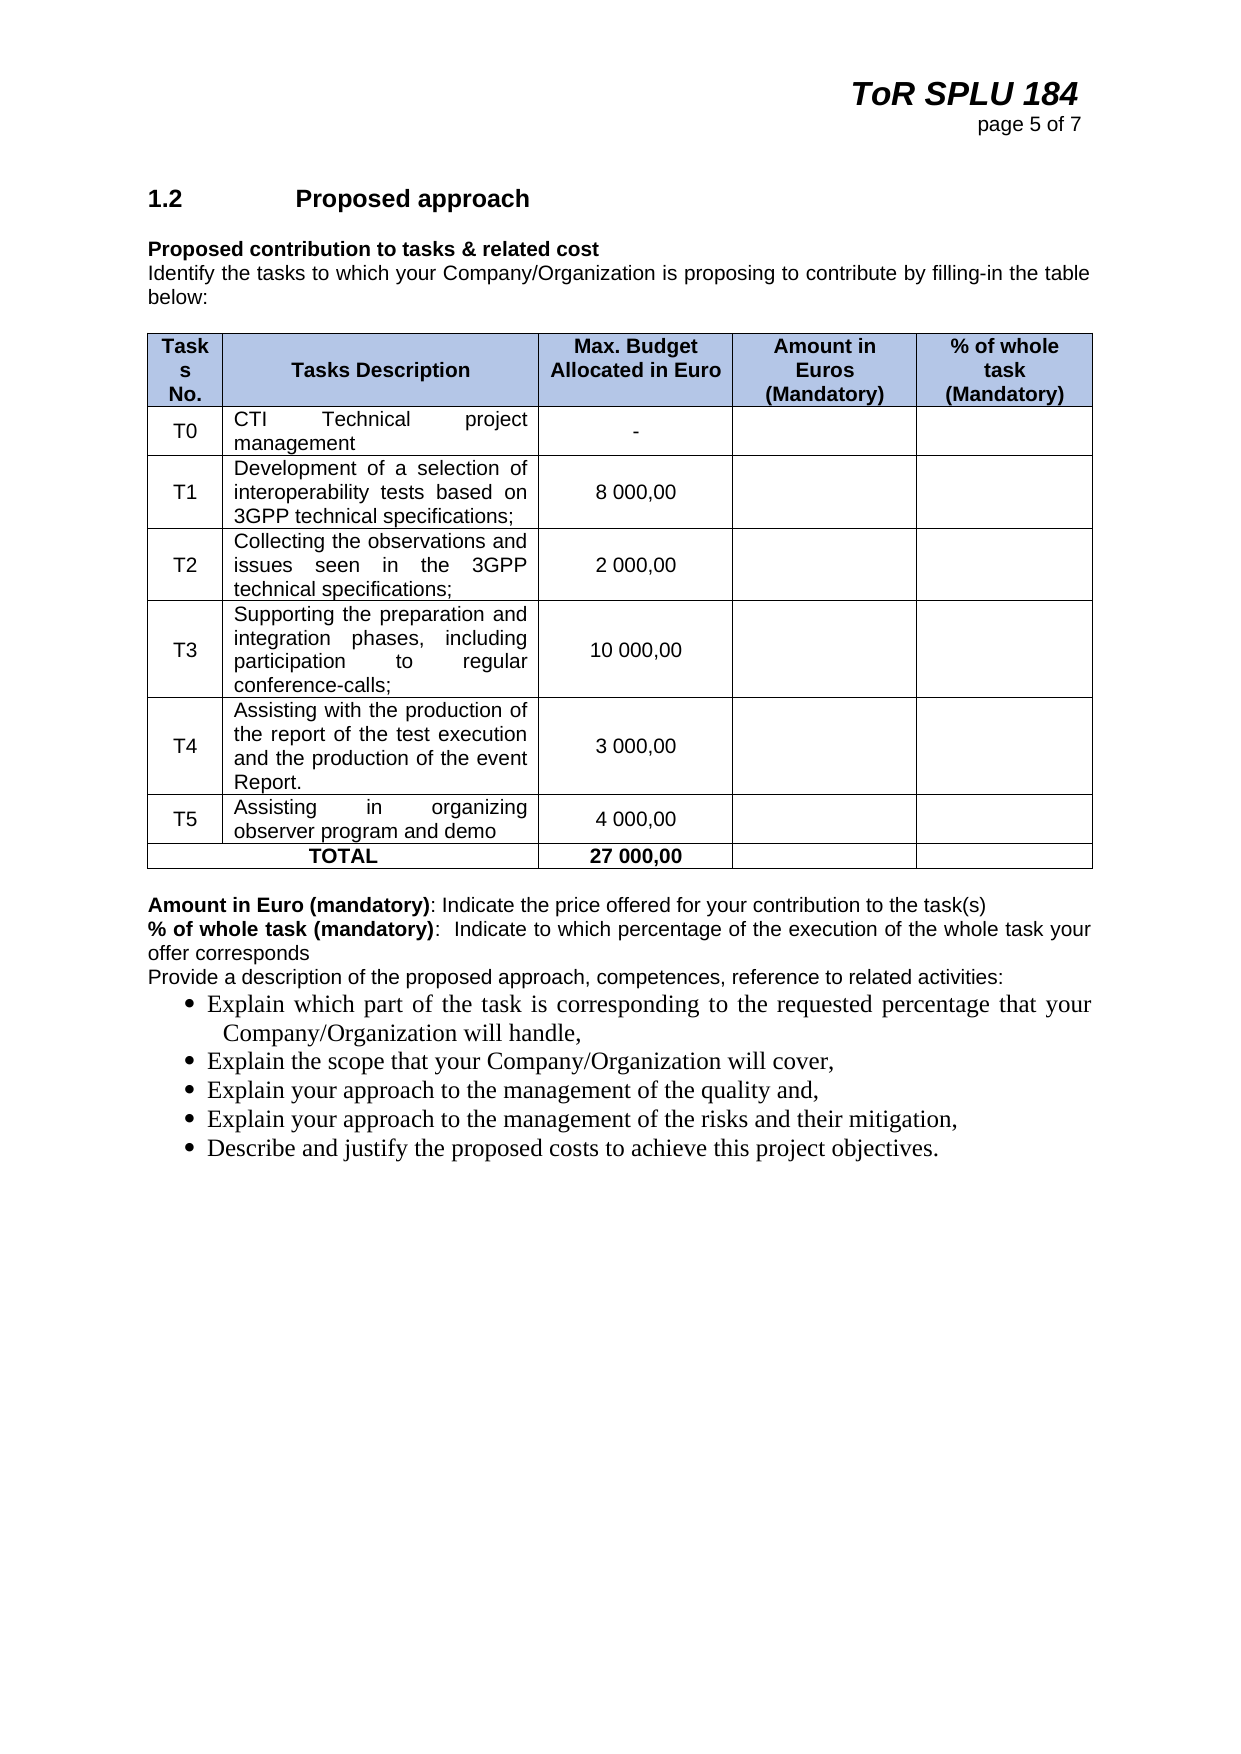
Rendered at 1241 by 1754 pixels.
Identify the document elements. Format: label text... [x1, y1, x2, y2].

table_cell [917, 698, 1092, 794]
table_header Max. Budget Allocated in Euro [539, 334, 732, 406]
table_cell 8 000,00 [539, 456, 732, 527]
table_cell [733, 844, 916, 868]
list Explain your approach to the management of the quality and, [185, 1075, 1092, 1104]
table_header % of whole task (Mandatory) [917, 334, 1092, 406]
table_cell [917, 529, 1092, 600]
table_cell [917, 407, 1092, 454]
table_cell [733, 407, 916, 454]
text Identify the tasks to which your Company/Organization is proposing to contribute by filling-in the table below: [148, 261, 1092, 309]
table_cell [917, 844, 1092, 868]
text Proposed contribution to tasks & related cost [148, 237, 1092, 261]
table_cell - [539, 407, 732, 454]
table_cell T3 [148, 601, 222, 697]
table_cell T5 [148, 795, 222, 843]
table_cell T4 [148, 698, 222, 794]
table_cell Assisting in organizing observer program and demo [223, 795, 538, 843]
table_cell Supporting the preparation and integration phases, including participation to regular conference-calls; [223, 601, 538, 697]
table_cell [733, 698, 916, 794]
table_cell CTI Technical project management [223, 407, 538, 454]
table_cell [733, 795, 916, 843]
text % of whole task (mandatory): Indicate to which percentage of the execution of the whole task your offer corresponds [148, 917, 1092, 965]
list Explain which part of the task is corresponding to the requested percentage that your Company/Organization will handle, [185, 989, 1092, 1046]
table_header Tasks Description [223, 334, 538, 406]
text 1.2 Proposed approach [148, 184, 1092, 213]
table_cell TOTAL [148, 844, 538, 868]
table_cell [917, 795, 1092, 843]
table_cell 27 000,00 [539, 844, 732, 868]
table_cell [917, 601, 1092, 697]
table_cell [733, 529, 916, 600]
table_cell [733, 601, 916, 697]
list Explain the scope that your Company/Organization will cover, [185, 1046, 1092, 1075]
table_cell 3 000,00 [539, 698, 732, 794]
table_cell [733, 456, 916, 527]
list Explain your approach to the management of the risks and their mitigation, [185, 1104, 1092, 1133]
table_header Tasks No. [148, 334, 222, 406]
table_cell Collecting the observations and issues seen in the 3GPP technical specifications; [223, 529, 538, 600]
table_cell 10 000,00 [539, 601, 732, 697]
table_cell 2 000,00 [539, 529, 732, 600]
text Amount in Euro (mandatory): Indicate the price offered for your contribution to the task(s) [148, 893, 1092, 917]
table_cell 4 000,00 [539, 795, 732, 843]
text Provide a description of the proposed approach, competences, reference to related activities: [148, 965, 1092, 989]
list Describe and justify the proposed costs to achieve this project objectives. [185, 1133, 1092, 1161]
table_cell T1 [148, 456, 222, 527]
table_cell [917, 456, 1092, 527]
table_header Amount in Euros (Mandatory) [733, 334, 916, 406]
table_cell T2 [148, 529, 222, 600]
table_cell Development of a selection of interoperability tests based on 3GPP technical specifications; [223, 456, 538, 527]
table_cell T0 [148, 407, 222, 454]
table_cell Assisting with the production of the report of the test execution and the production of the event Report. [223, 698, 538, 794]
